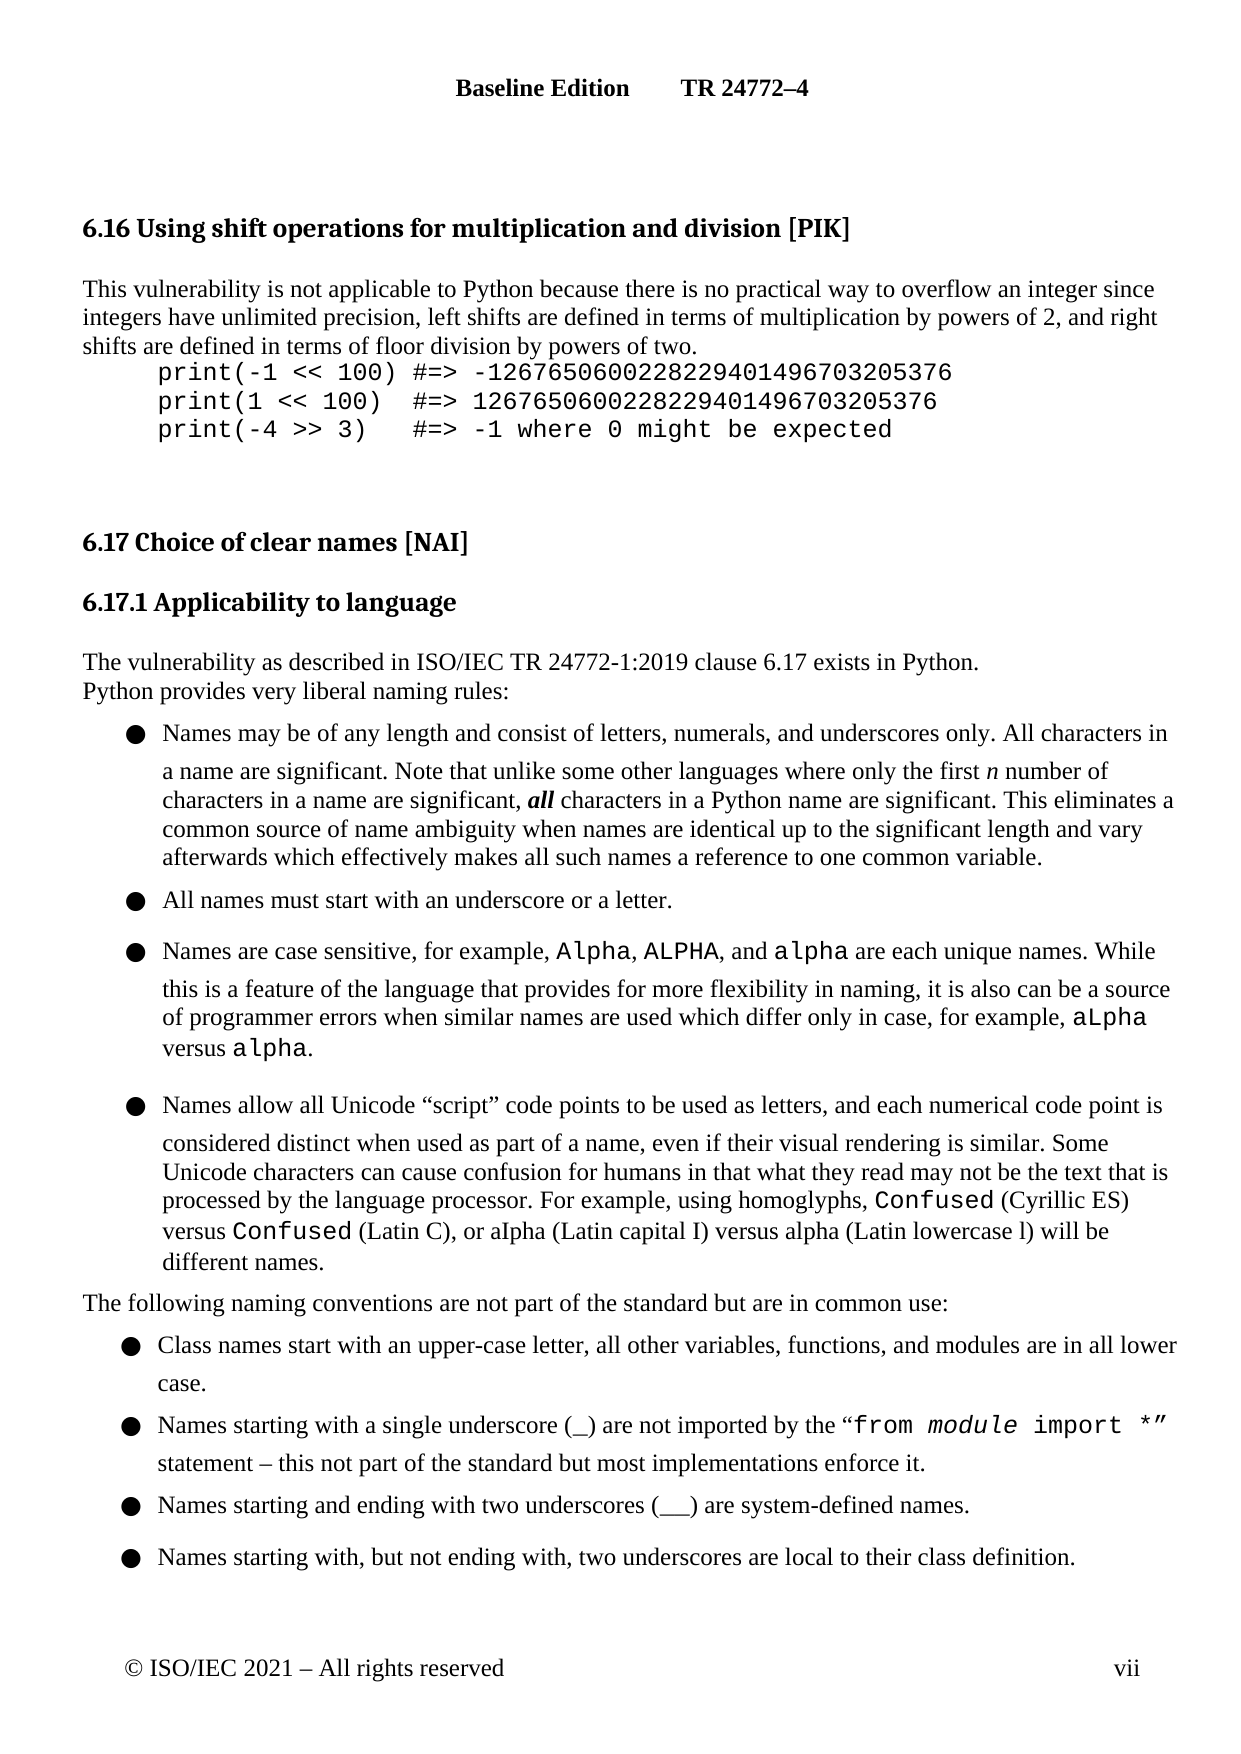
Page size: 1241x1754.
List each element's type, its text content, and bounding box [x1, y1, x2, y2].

text print(1 << 100) #=> 1267650600228229401496703205376 [82, 388, 1182, 417]
text This vulnerability is not applicable to Python because there is no practical way to overflow an integer since integers have unlimited precision, left shifts are defined in terms of multiplication by powers of 2, and right shifts are defined in terms of floor division by powers of two. [82, 274, 1182, 360]
list Names allow all Unicode “script” code points to be used as letters, and each numerical code point is considered distinct when used as part of a name, even if their visual rendering is similar. Some Unicode characters can cause confusion for humans in that what they read may not be the text that is processed by the language processor. For example, using homoglyphs, Сonfused (Сyrillic ES) versus Confused (Latin C), or aIpha (Latin capital I) versus alpha (Latin lowercase l) will be different names. [124, 1077, 1182, 1276]
text Python provides very liberal naming rules: [82, 676, 1182, 705]
list Names starting and ending with two underscores (__) are system-defined names. [120, 1477, 1182, 1528]
subtitle 6.17.1 Applicability to language [82, 587, 1182, 618]
list All names must start with an underscore or a letter. [124, 871, 1182, 922]
list Names starting with, but not ending with, two underscores are local to their class definition. [120, 1528, 1182, 1579]
text print(-1 << 100) #=> -1267650600228229401496703205376 [82, 360, 1182, 388]
list Names may be of any length and consist of letters, numerals, and underscores only. All characters in a name are significant. Note that unlike some other languages where only the first n number of characters in a name are significant, all characters in a Python name are significant. This eliminates a common source of name ambiguity when names are identical up to the significant length and vary afterwards which effectively makes all such names a reference to one common variable. [124, 705, 1182, 871]
subtitle 6.16 Using shift operations for multiplication and division [PIK] [82, 213, 1182, 244]
list Class names start with an upper-case letter, all other variables, functions, and modules are in all lower case. [120, 1317, 1182, 1397]
text print(-4 >> 3) #=> -1 where 0 might be expected [82, 417, 1182, 445]
list Names are case sensitive, for example, Alpha, ALPHA, and alpha are each unique names. While this is a feature of the language that provides for more flexibility in naming, it is also can be a source of programmer errors when similar names are used which differ only in case, for example, aLpha versus alpha. [124, 922, 1182, 1064]
subtitle 6.17 Choice of clear names [NAI] [82, 527, 1182, 558]
text The vulnerability as described in ISO/IEC TR 24772-1:2019 clause 6.17 exists in Python. [82, 647, 1182, 676]
list Names starting with a single underscore (_) are not imported by the “from module import *” statement – this not part of the standard but most implementations enforce it. [120, 1397, 1182, 1477]
text The following naming conventions are not part of the standard but are in common use: [82, 1288, 1182, 1317]
